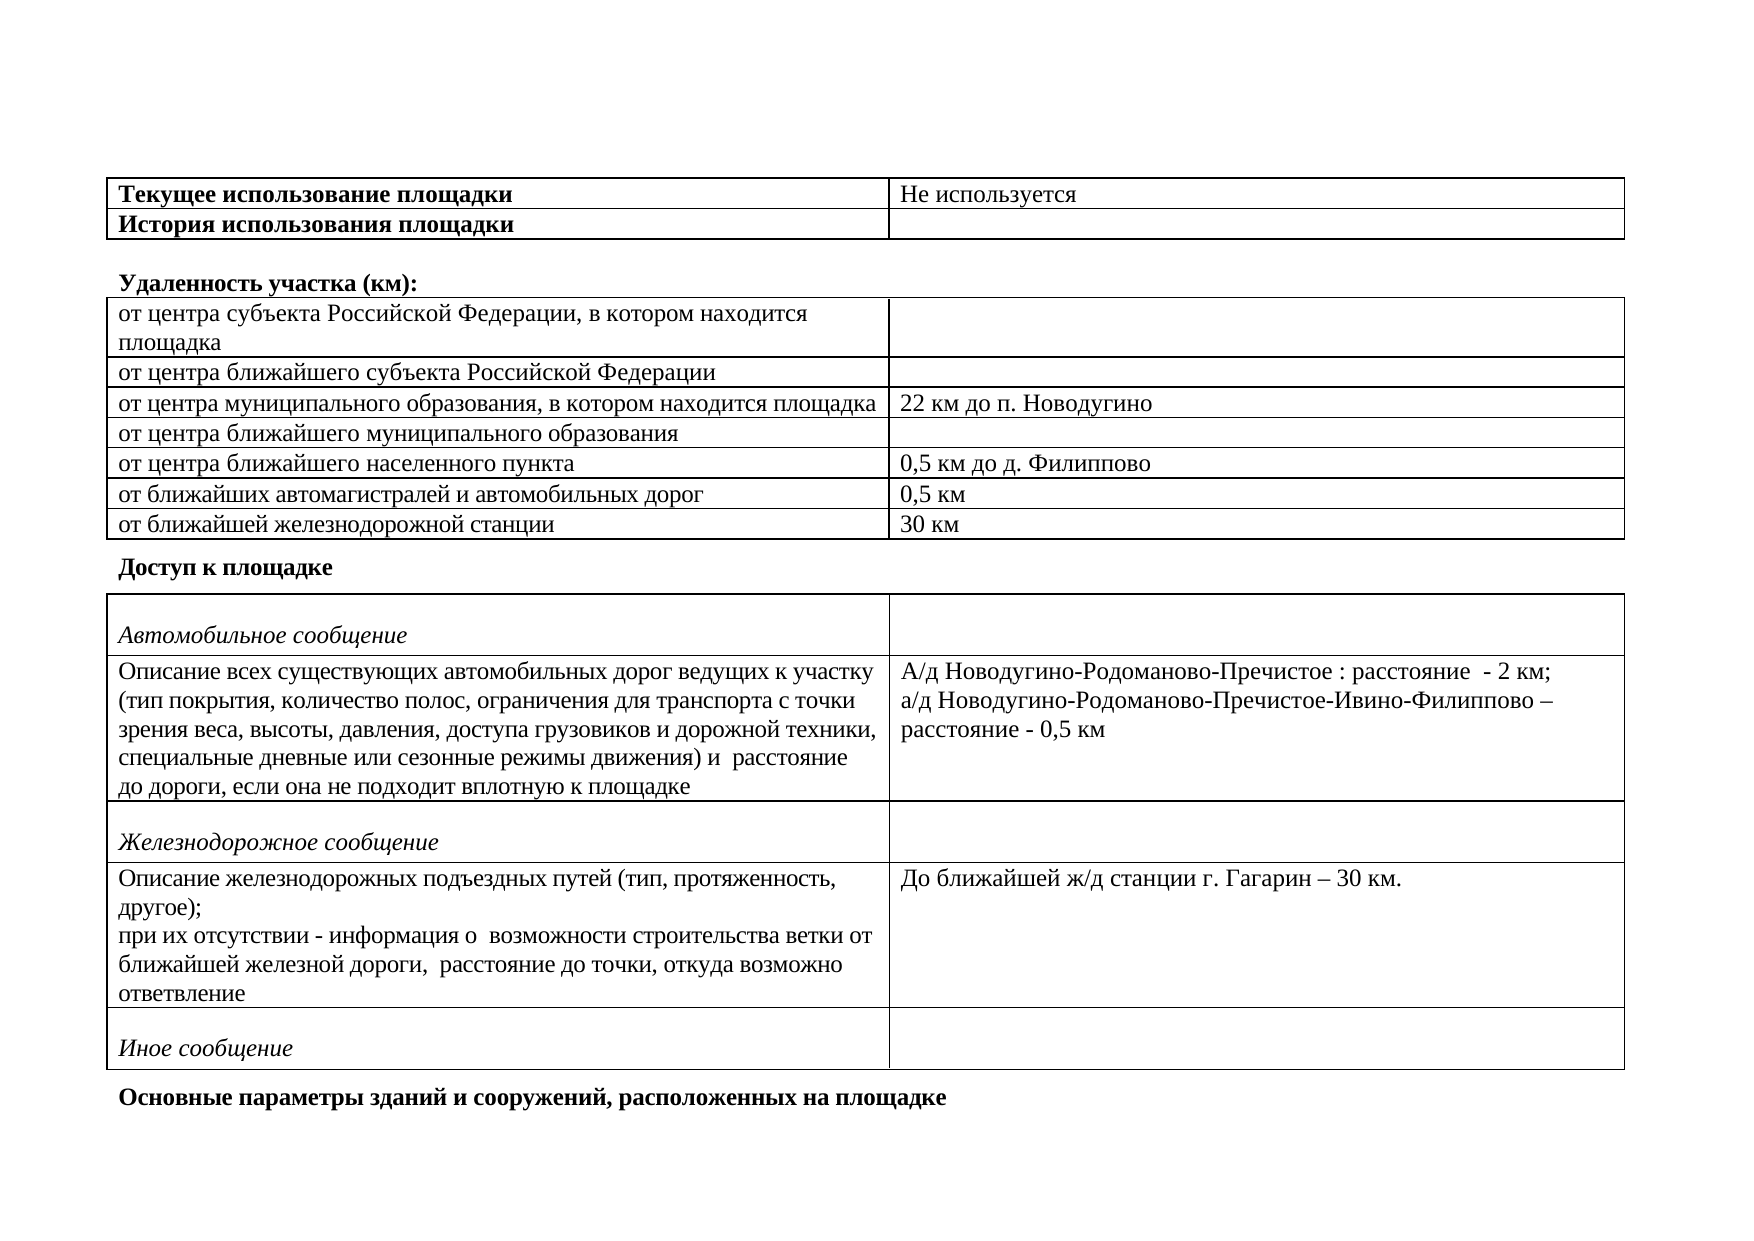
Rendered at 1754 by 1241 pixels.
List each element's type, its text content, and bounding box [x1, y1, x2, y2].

table_cell Описание железнодорожных подъездных путей (тип, протяженность, другое); при их отсутствии - информация о возможности строительства ветки от ближайшей железной дороги, расстояние до точки, откуда возможно ответвление [108, 863, 889, 1007]
table_cell Не используется [890, 179, 1624, 207]
table_header от центра субъекта Российской Федерации, в котором находится площадка [108, 298, 889, 356]
table_cell [890, 358, 1624, 386]
table_cell от центра муниципального образования, в котором находится площадка [108, 388, 888, 417]
table_header [890, 595, 1624, 655]
table_cell А/д Новодугино-Родоманово-Пречистое : расстояние - 2 км; а/д Новодугино-Родоманово-Пречистое-Ивино-Филиппово – расстояние - 0,5 км [890, 656, 1624, 800]
table_cell от центра ближайшего населенного пункта [108, 448, 888, 477]
table_cell 0,5 км [890, 479, 1624, 507]
table_cell от центра ближайшего муниципального образования [108, 418, 888, 447]
table_cell Железнодорожное сообщение [108, 802, 889, 862]
table_cell Описание всех существующих автомобильных дорог ведущих к участку (тип покрытия, количество полос, ограничения для транспорта с точки зрения веса, высоты, давления, доступа грузовиков и дорожной техники, специальные дневные или сезонные режимы движения) и расстояние до дороги, если она не подходит вплотную к площадке [108, 656, 889, 800]
table_cell от ближайших автомагистралей и автомобильных дорог [108, 479, 888, 507]
table_cell [890, 802, 1624, 862]
text Основные параметры зданий и сооружений, расположенных на площадке [118, 1082, 1636, 1111]
table_cell 30 км [890, 509, 1624, 538]
table_header [890, 298, 1624, 356]
text Доступ к площадке [118, 552, 1636, 581]
table_cell До ближайшей ж/д станции г. Гагарин – 30 км. [890, 863, 1624, 1007]
table_cell История использования площадки [108, 209, 888, 238]
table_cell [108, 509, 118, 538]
table_cell [890, 1008, 1624, 1068]
table_cell [890, 418, 1624, 447]
text Удаленность участка (км): [118, 268, 1636, 297]
table_cell от центра ближайшего субъекта Российской Федерации [108, 358, 888, 386]
table_cell Текущее использование площадки [108, 179, 888, 207]
table_cell 0,5 км до д. Филиппово [890, 448, 1624, 477]
table_header Автомобильное сообщение [108, 595, 889, 655]
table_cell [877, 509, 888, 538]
table_cell [890, 209, 1624, 238]
table_cell 22 км до п. Новодугино [890, 388, 1624, 417]
table_cell Иное сообщение [108, 1008, 889, 1068]
